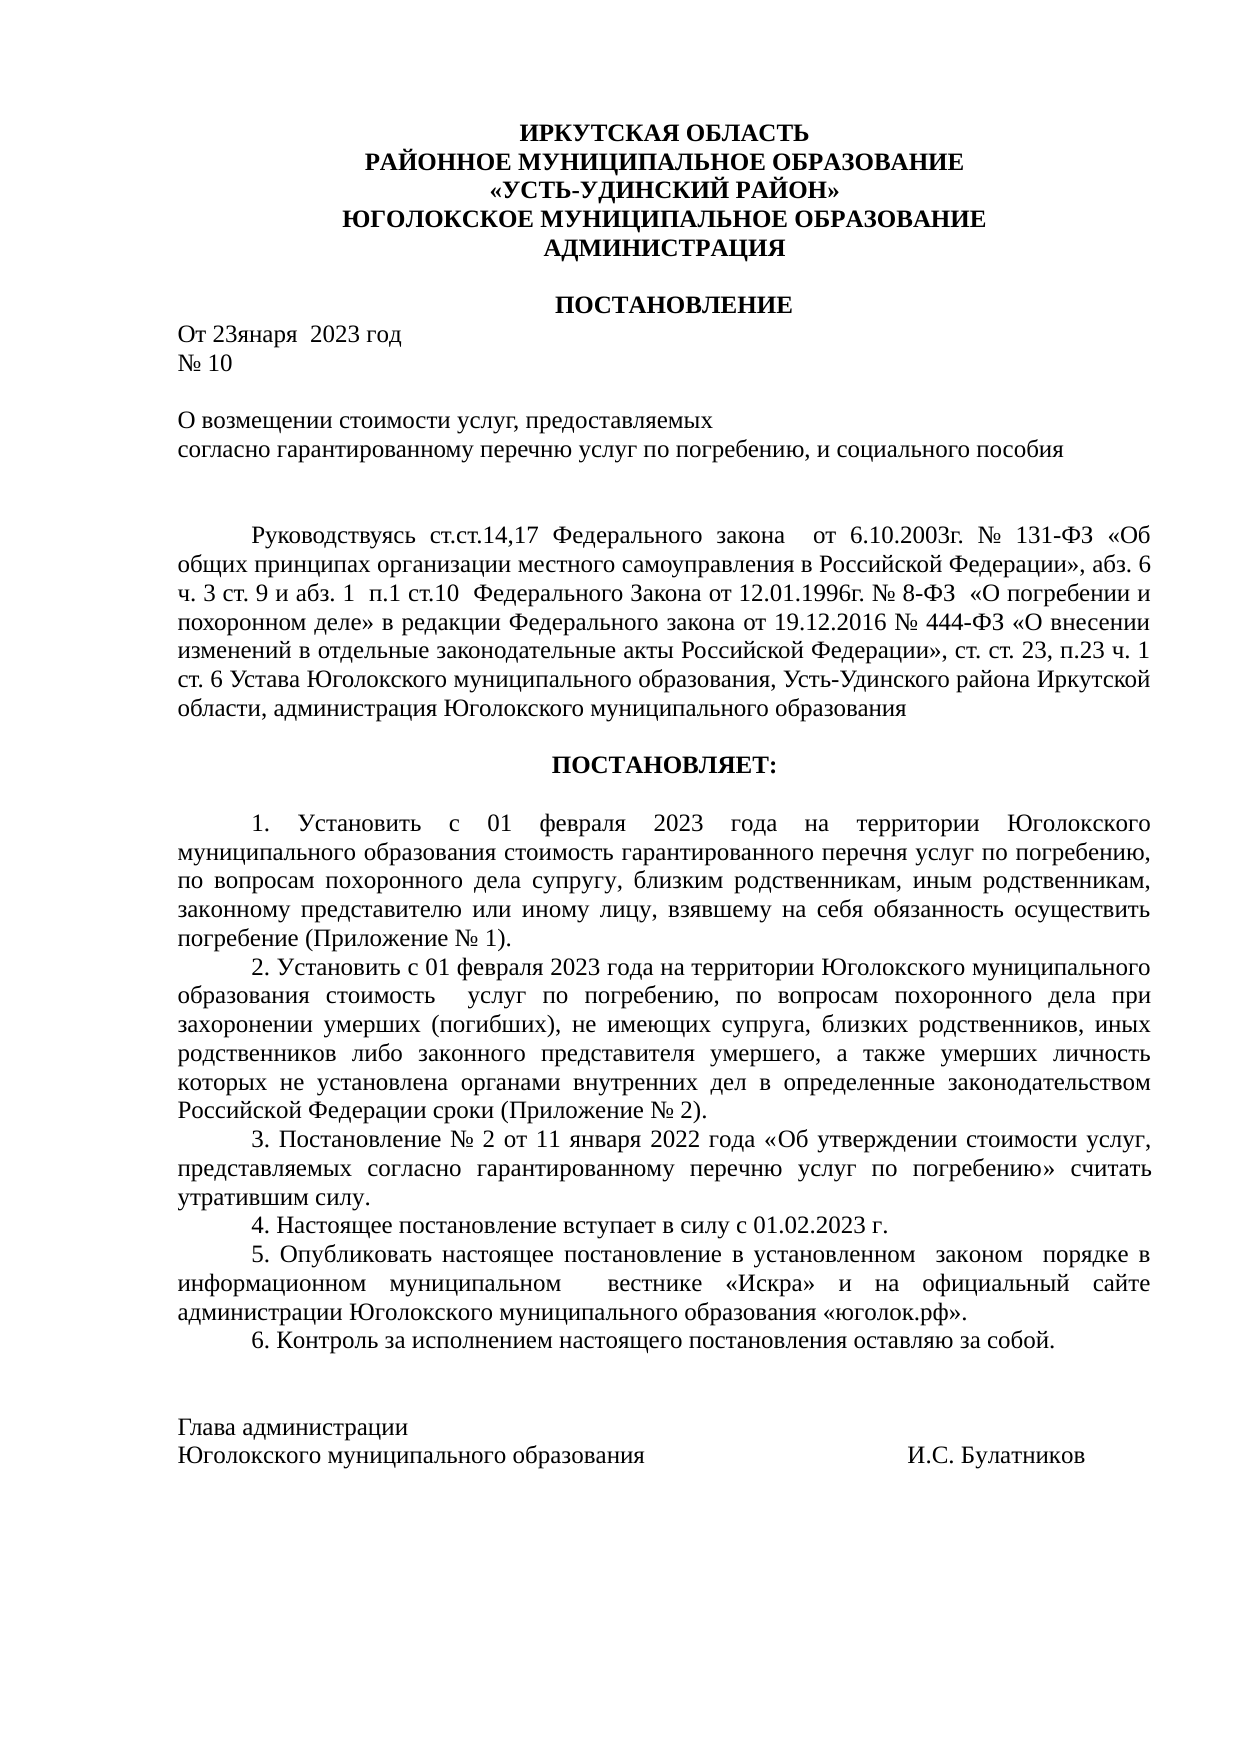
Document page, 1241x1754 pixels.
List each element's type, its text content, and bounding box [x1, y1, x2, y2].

text ЮГОЛОКСКОЕ МУНИЦИПАЛЬНОЕ ОБРАЗОВАНИЕ [177, 204, 1152, 233]
text 1. Установить с 01 февраля 2023 года на территории Юголокского муниципального образования стоимость гарантированного перечня услуг по погребению, по вопросам похоронного дела супругу, близким родственникам, иным родственникам, законному представителю или иному лицу, взявшему на себя обязанность осуществить погребение (Приложение № 1). [177, 808, 1152, 952]
text 3. Постановление № 2 от 11 января 2022 года «Об утверждении стоимости услуг, представляемых согласно гарантированному перечню услуг по погребению» считать утратившим силу. [177, 1124, 1152, 1211]
text Глава администрации [177, 1412, 1152, 1441]
text согласно гарантированному перечню услуг по погребению, и социального пособия [177, 434, 1152, 463]
text ИРКУТСКАЯ ОБЛАСТЬ [177, 118, 1152, 147]
text ПОСТАНОВЛЯЕТ: [177, 751, 1152, 779]
text 2. Установить с 01 февраля 2023 года на территории Юголокского муниципального образования стоимость услуг по погребению, по вопросам похоронного дела при захоронении умерших (погибших), не имеющих супруга, близких родственников, иных родственников либо законного представителя умершего, а также умерших личность которых не установлена органами внутренних дел в определенные законодательством Российской Федерации сроки (Приложение № 2). [177, 952, 1152, 1124]
text 6. Контроль за исполнением настоящего постановления оставляю за собой. [177, 1326, 1152, 1354]
text Руководствуясь ст.ст.14,17 Федерального закона от 6.10.2003г. № 131-ФЗ «Об общих принципах организации местного самоуправления в Российской Федерации», абз. 6 ч. 3 ст. 9 и абз. 1 п.1 ст.10 Федерального Закона от 12.01.1996г. № 8-ФЗ «О погребении и похоронном деле» в редакции Федерального закона от 19.12.2016 № 444-ФЗ «О внесении изменений в отдельные законодательные акты Российской Федерации», ст. ст. 23, п.23 ч. 1 ст. 6 Устава Юголокского муниципального образования, Усть-Удинского района Иркутской области, администрация Юголокского муниципального образования [177, 521, 1152, 722]
text Юголокского муниципального образования И.С. Булатников [177, 1441, 1152, 1527]
text О возмещении стоимости услуг, предоставляемых [177, 406, 1152, 434]
text 5. Опубликовать настоящее постановление в установленном законом порядке в информационном муниципальном вестнике «Искра» и на официальный сайте администрации Юголокского муниципального образования «юголок.рф». [177, 1239, 1152, 1326]
text От 23янаря 2023 год [177, 319, 1152, 348]
text «УСТЬ-УДИНСКИЙ РАЙОН» [177, 176, 1152, 204]
text № 10 [177, 348, 1152, 377]
text АДМИНИСТРАЦИЯ [177, 233, 1152, 262]
text 4. Настоящее постановление вступает в силу с 01.02.2023 г. [177, 1211, 1152, 1239]
text ПОСТАНОВЛЕНИЕ [177, 291, 1152, 319]
text РАЙОННОЕ МУНИЦИПАЛЬНОЕ ОБРАЗОВАНИЕ [177, 147, 1152, 176]
